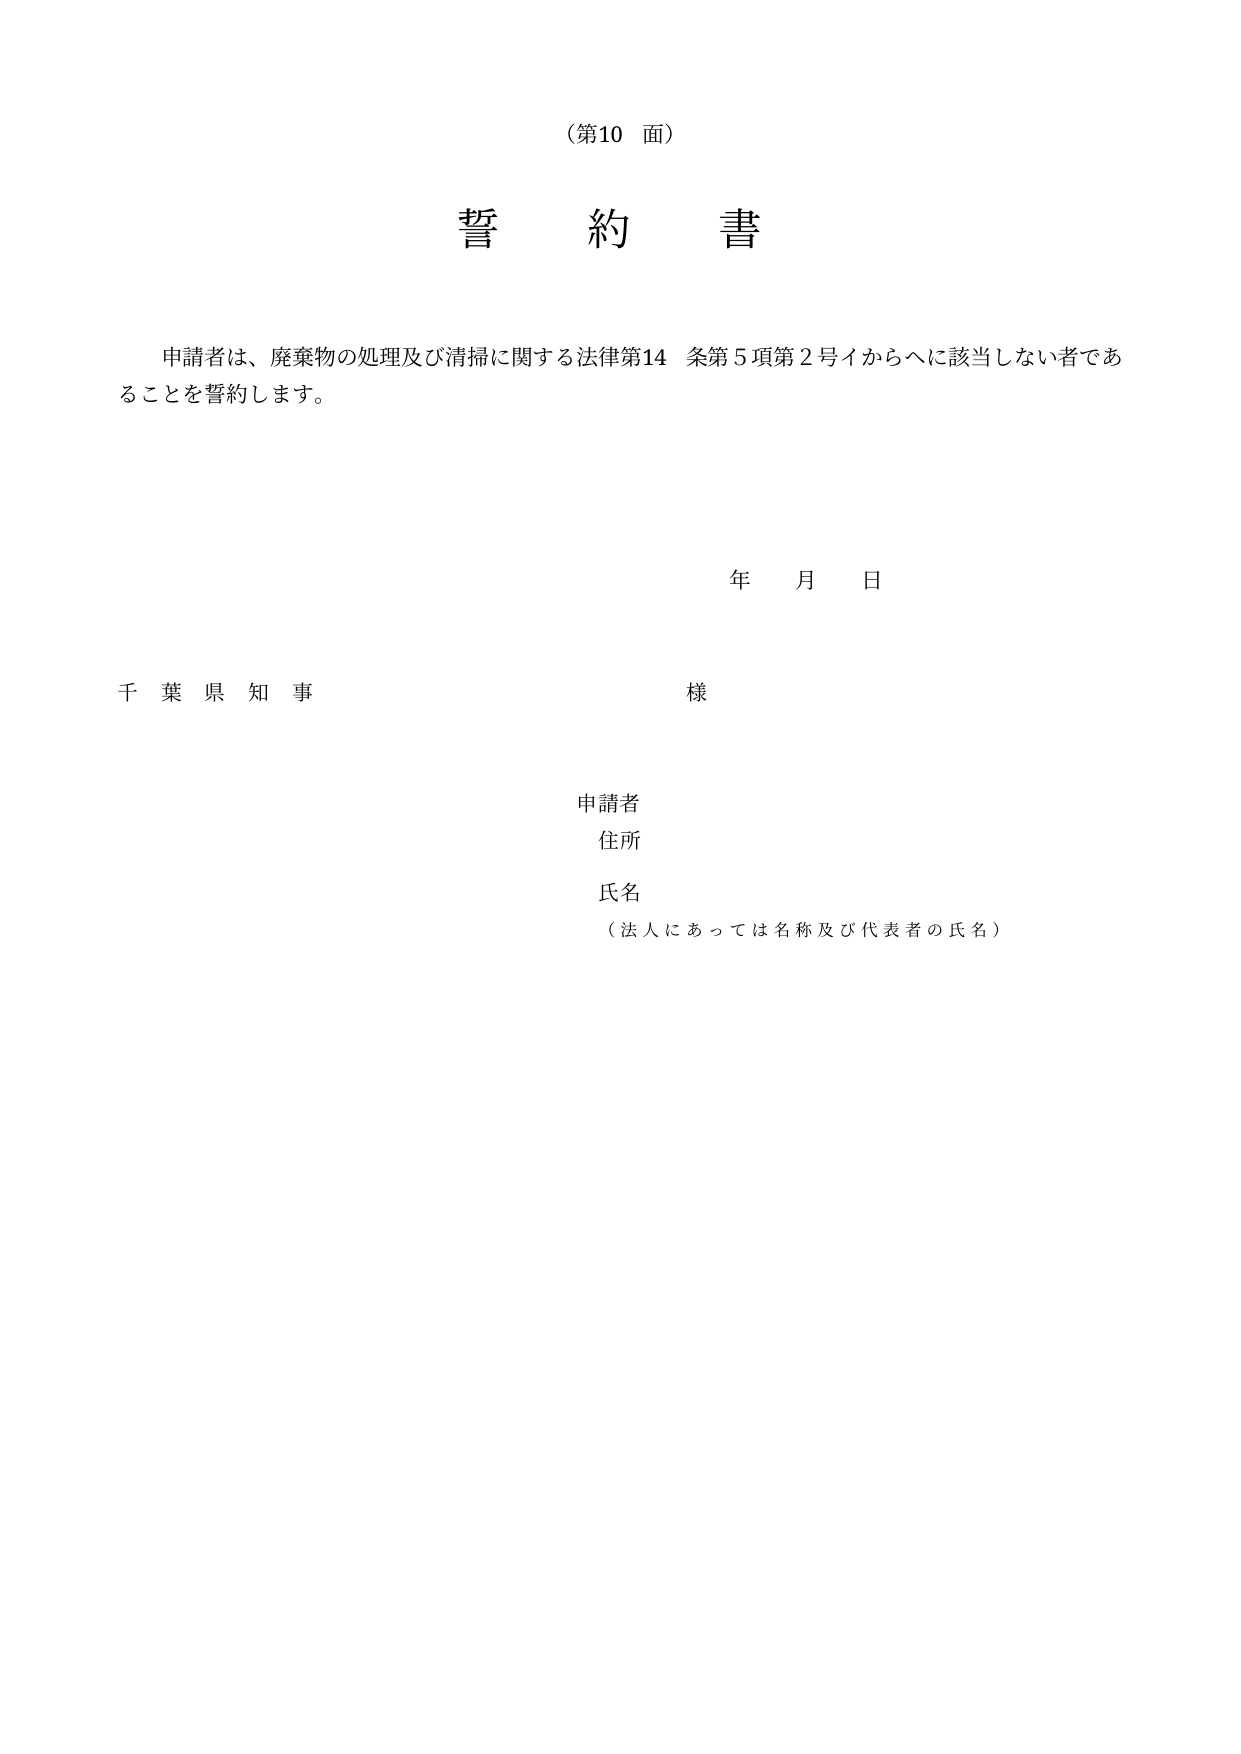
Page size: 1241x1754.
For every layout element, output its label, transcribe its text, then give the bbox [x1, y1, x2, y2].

text 申請者 [117, 784, 1123, 821]
text 申請者は、廃棄物の処理及び清掃に関する法律第14条第５項第２号イからヘに該当しない者であることを誓約します。 [117, 338, 1123, 412]
text 住所 [117, 821, 1123, 858]
text 誓 約 書 [117, 189, 1123, 263]
text 氏名 [117, 873, 1123, 910]
text 年 月 日 [117, 561, 1123, 598]
text （第10面） [117, 114, 1123, 152]
text （法人にあっては名称及び代表者の氏名） [592, 910, 1138, 948]
text 千葉県知事 様 [117, 672, 1123, 709]
